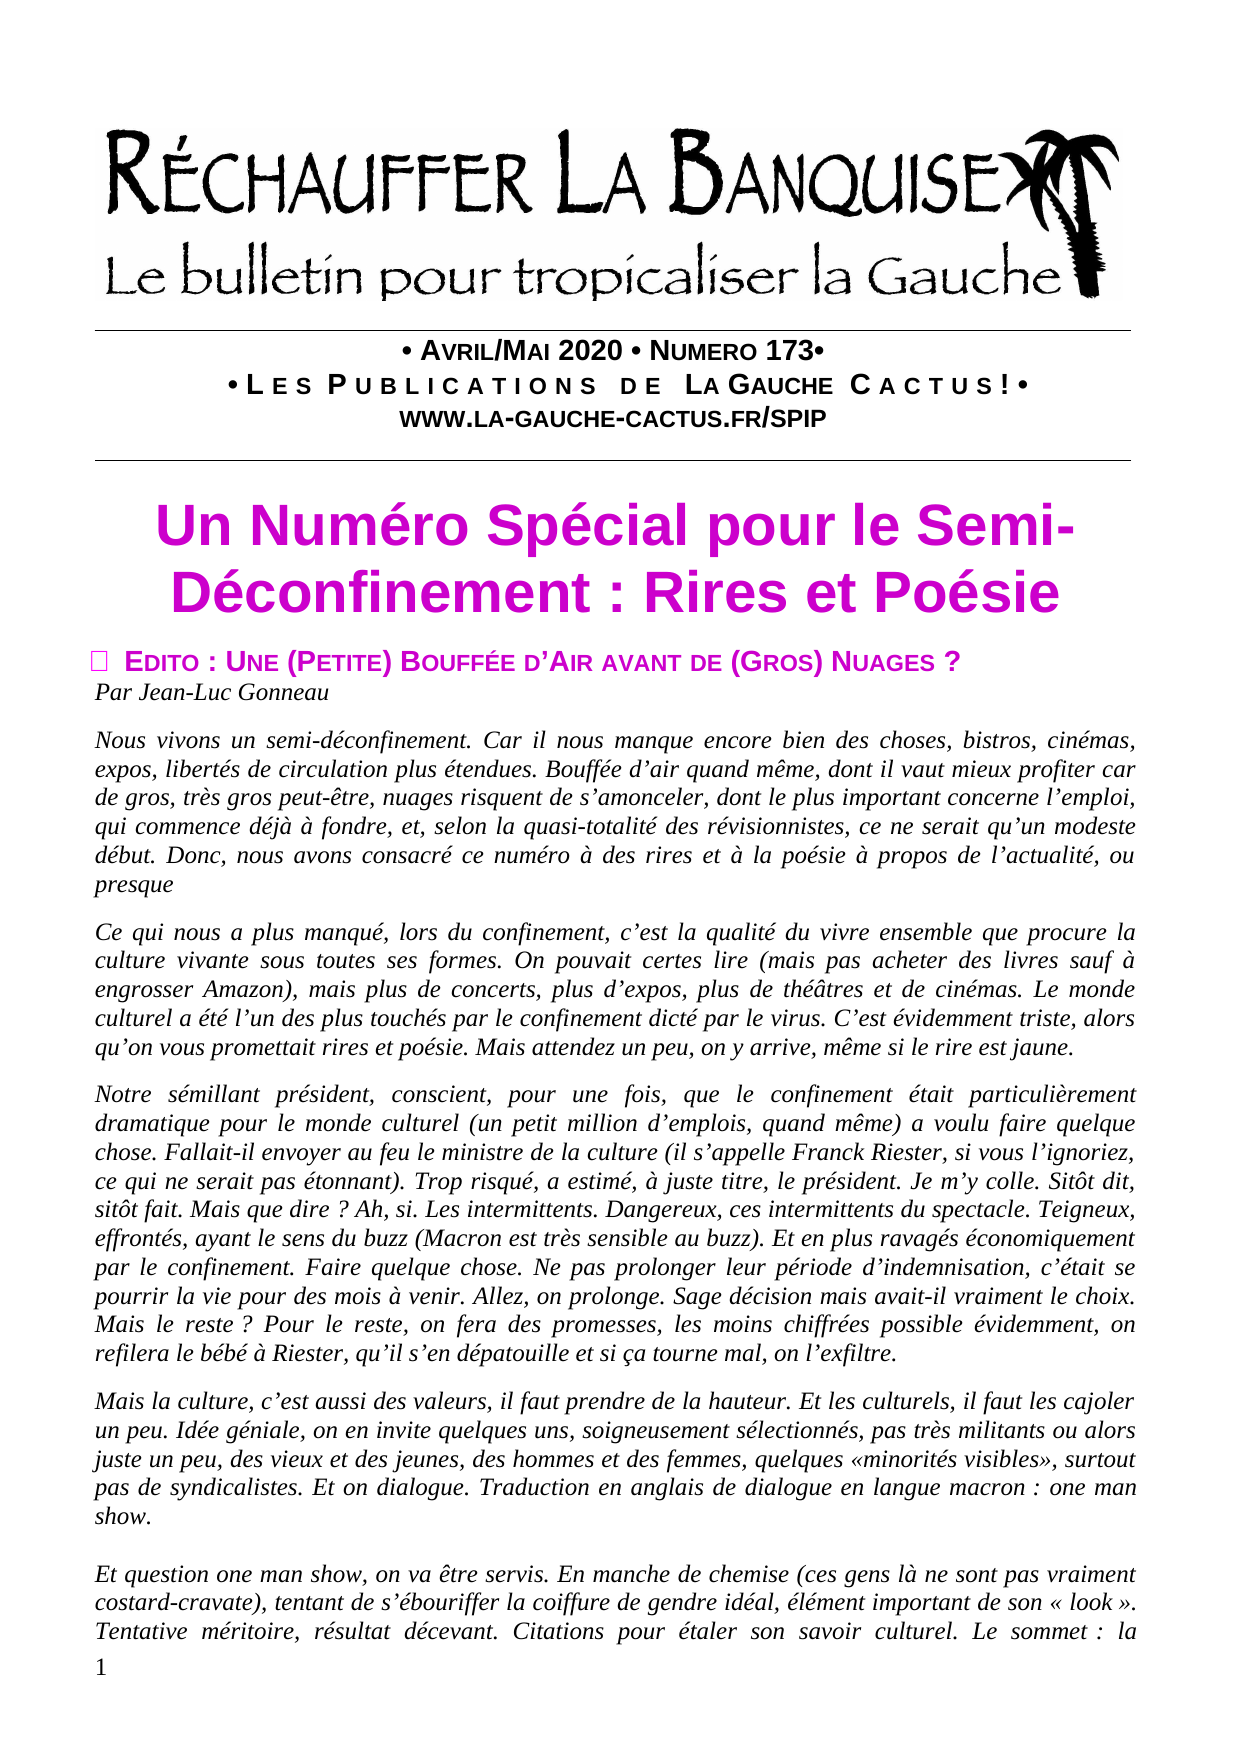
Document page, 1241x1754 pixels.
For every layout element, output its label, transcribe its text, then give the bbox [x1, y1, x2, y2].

picture [94, 128, 1123, 301]
text Mais la culture, c’est aussi des valeurs, il faut prendre de la hauteur. Et les culturels, il faut les cajoler un peu. Idée géniale, on en invite quelques uns, soigneusement sélectionnés, pas très militants ou alors juste un peu, des vieux et des jeunes, des hommes et des femmes, quelques «minorités visibles», surtout pas de syndicalistes. Et on dialogue. Traduction en anglais de dialogue en langue macron : one man show. [94, 1386, 1137, 1530]
text Ce qui nous a plus manqué, lors du confinement, c’est la qualité du vivre ensemble que procure la culture vivante sous toutes ses formes. On pouvait certes lire (mais pas acheter des livres sauf à engrosser Amazon), mais plus de concerts, plus d’expos, plus de théâtres et de cinémas. Le monde culturel a été l’un des plus touchés par le confinement dicté par le virus. C’est évidemment triste, alors qu’on vous promettait rires et poésie. Mais attendez un peu, on y arrive, même si le rire est jaune. [94, 917, 1137, 1060]
text Nous vivons un semi-déconfinement. Car il nous manque encore bien des choses, bistros, cinémas, expos, libertés de circulation plus étendues. Bouffée d’air quand même, dont il vaut mieux profiter car de gros, très gros peut-être, nuages risquent de s’amonceler, dont le plus important concerne l’emploi, qui commence déjà à fondre, et, selon la quasi-totalité des révisionnistes, ce ne serait qu’un modeste début. Donc, nous avons consacré ce numéro à des rires et à la poésie à propos de l’actualité, ou presque [94, 725, 1137, 897]
text Notre sémillant président, conscient, pour une fois, que le confinement était particulièrement dramatique pour le monde culturel (un petit million d’emplois, quand même) a voulu faire quelque chose. Fallait-il envoyer au feu le ministre de la culture (il s’appelle Franck Riester, si vous l’ignoriez, ce qui ne serait pas étonnant). Trop risqué, a estimé, à juste titre, le président. Je m’y colle. Sitôt dit, sitôt fait. Mais que dire ? Ah, si. Les intermittents. Dangereux, ces intermittents du spectacle. Teigneux, effrontés, ayant le sens du buzz (Macron est très sensible au buzz). Et en plus ravagés économiquement par le confinement. Faire quelque chose. Ne pas prolonger leur période d’indemnisation, c’était se pourrir la vie pour des mois à venir. Allez, on prolonge. Sage décision mais avait-il vraiment le choix. Mais le reste ? Pour le reste, on fera des promesses, les moins chiffrées possible évidemment, on refilera le bébé à Riester, qu’il s’en dépatouille et si ça tourne mal, on l’exfiltre. [94, 1079, 1137, 1367]
text Par Jean-Luc Gonneau [94, 677, 1137, 706]
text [94, 1559, 1137, 1645]
text Un Numéro Spécial pour le Semi-Déconfinement : Rires et Poésie [94, 490, 1137, 624]
list www.la-gauche-cactus.fr/SPIP [94, 397, 1131, 434]
text Edito : Une (Petite) Bouffée d’Air avant de (Gros) Nuages ? [88, 643, 1137, 677]
list • Avril/Mai 2020 • Numero 173• • L e s P u b l i c a t i o n s d e La Gauche C a c t u s ! • [94, 331, 1131, 397]
